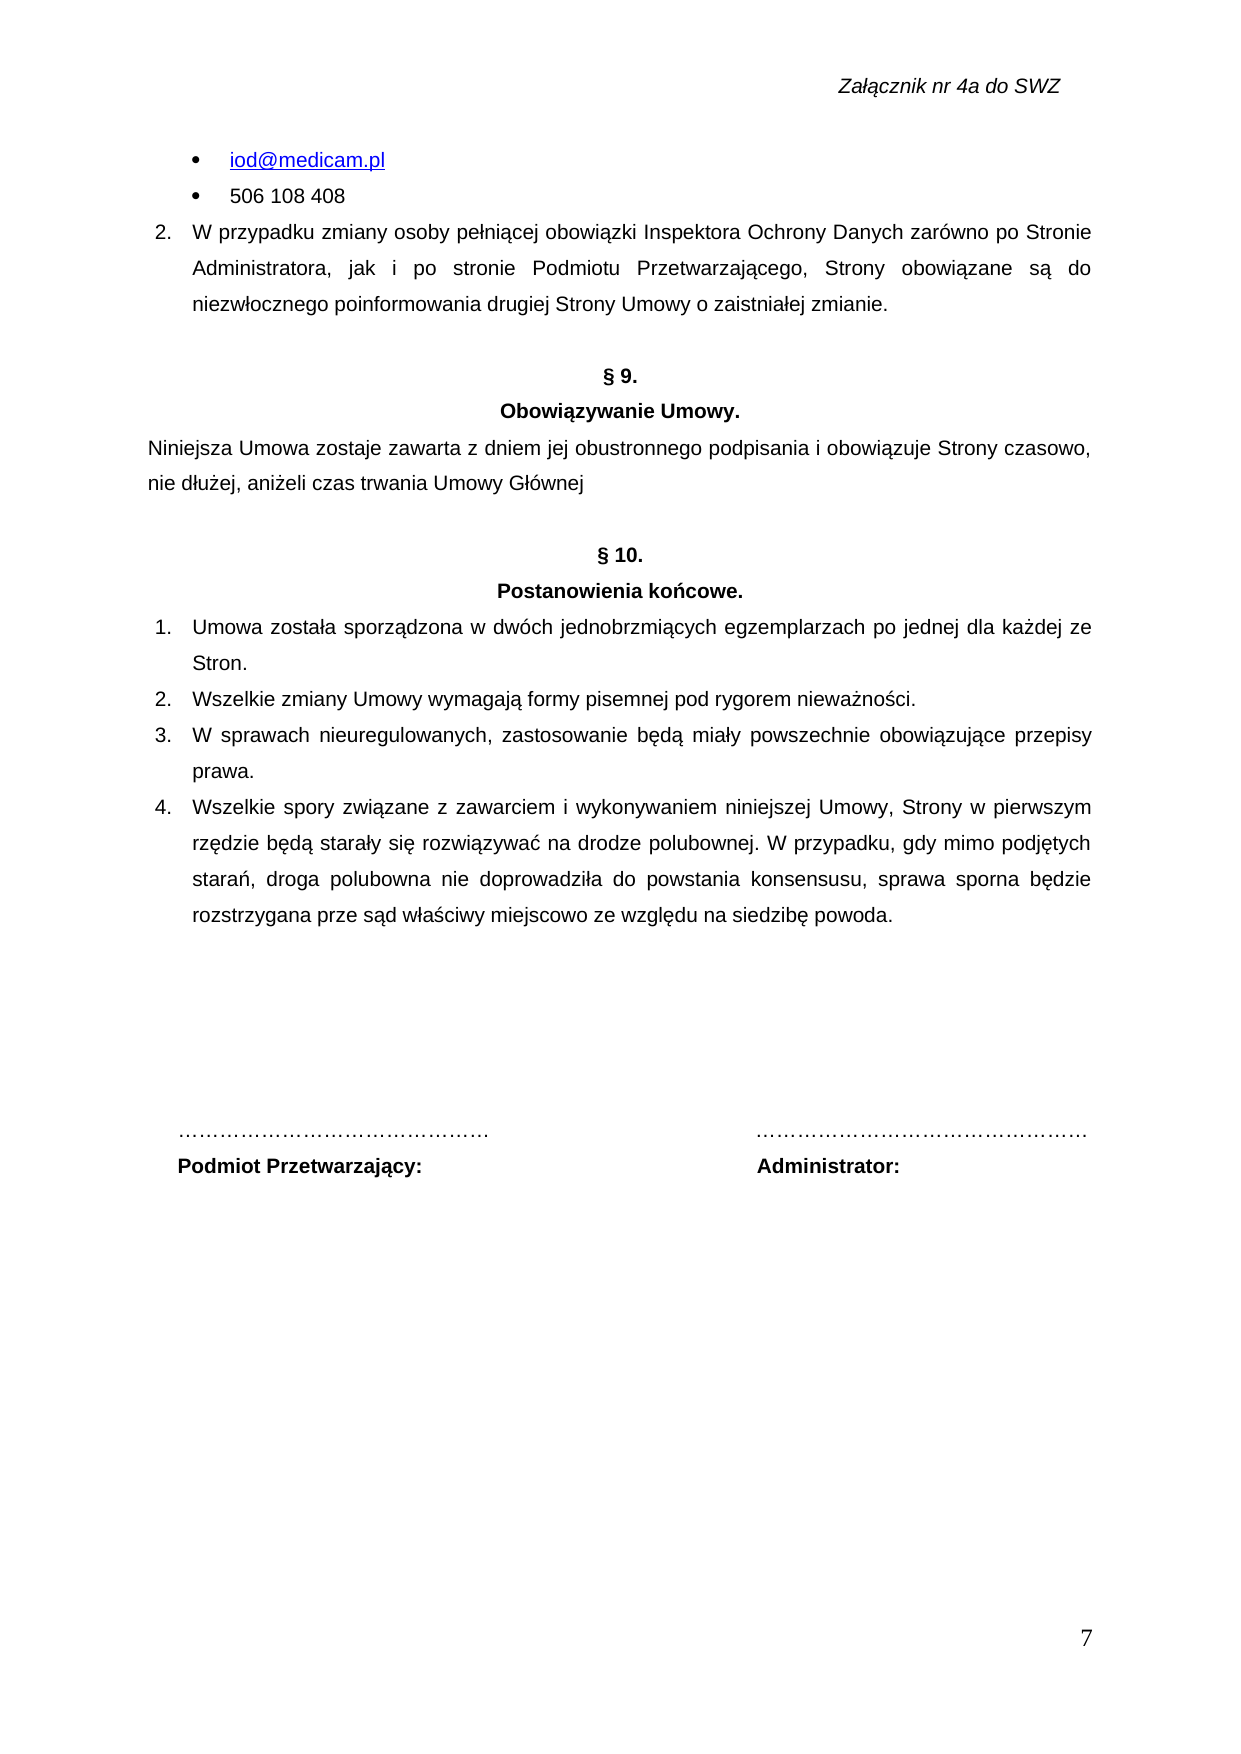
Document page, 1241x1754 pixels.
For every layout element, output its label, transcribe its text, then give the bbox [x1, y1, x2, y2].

list Wszelkie zmiany Umowy wymagają formy pisemnej pod rygorem nieważności. [154, 687, 1093, 711]
text § 9. [148, 363, 1093, 387]
list W sprawach nieuregulowanych, zastosowanie będą miały powszechnie obowiązujące przepisy prawa. [154, 723, 1093, 783]
text § 10. [148, 543, 1093, 567]
text Obowiązywanie Umowy. [148, 399, 1093, 423]
list 506 108 408 [192, 184, 1093, 208]
list iod@medicam.pl [192, 148, 1093, 172]
text Postanowienia końcowe. [148, 579, 1093, 603]
list Wszelkie spory związane z zawarciem i wykonywaniem niniejszej Umowy, Strony w pierwszym rzędzie będą starały się rozwiązywać na drodze polubownej. W przypadku, gdy mimo podjętych starań, droga polubowna nie doprowadziła do powstania konsensusu, sprawa sporna będzie rozstrzygana prze sąd właściwy miejscowo ze względu na siedzibę powoda. [154, 795, 1093, 926]
list Umowa została sporządzona w dwóch jednobrzmiących egzemplarzach po jednej dla każdej ze Stron. [154, 615, 1093, 675]
list ……………………………………… ………………………………………… Podmiot Przetwarzający: Administrator: [177, 1118, 1093, 1178]
list W przypadku zmiany osoby pełniącej obowiązki Inspektora Ochrony Danych zarówno po Stronie Administratora, jak i po stronie Podmiotu Przetwarzającego, Strony obowiązane są do niezwłocznego poinformowania drugiej Strony Umowy o zaistniałej zmianie. [154, 220, 1093, 316]
text Niniejsza Umowa zostaje zawarta z dniem jej obustronnego podpisania i obowiązuje Strony czasowo, nie dłużej, aniżeli czas trwania Umowy Głównej [148, 435, 1093, 495]
